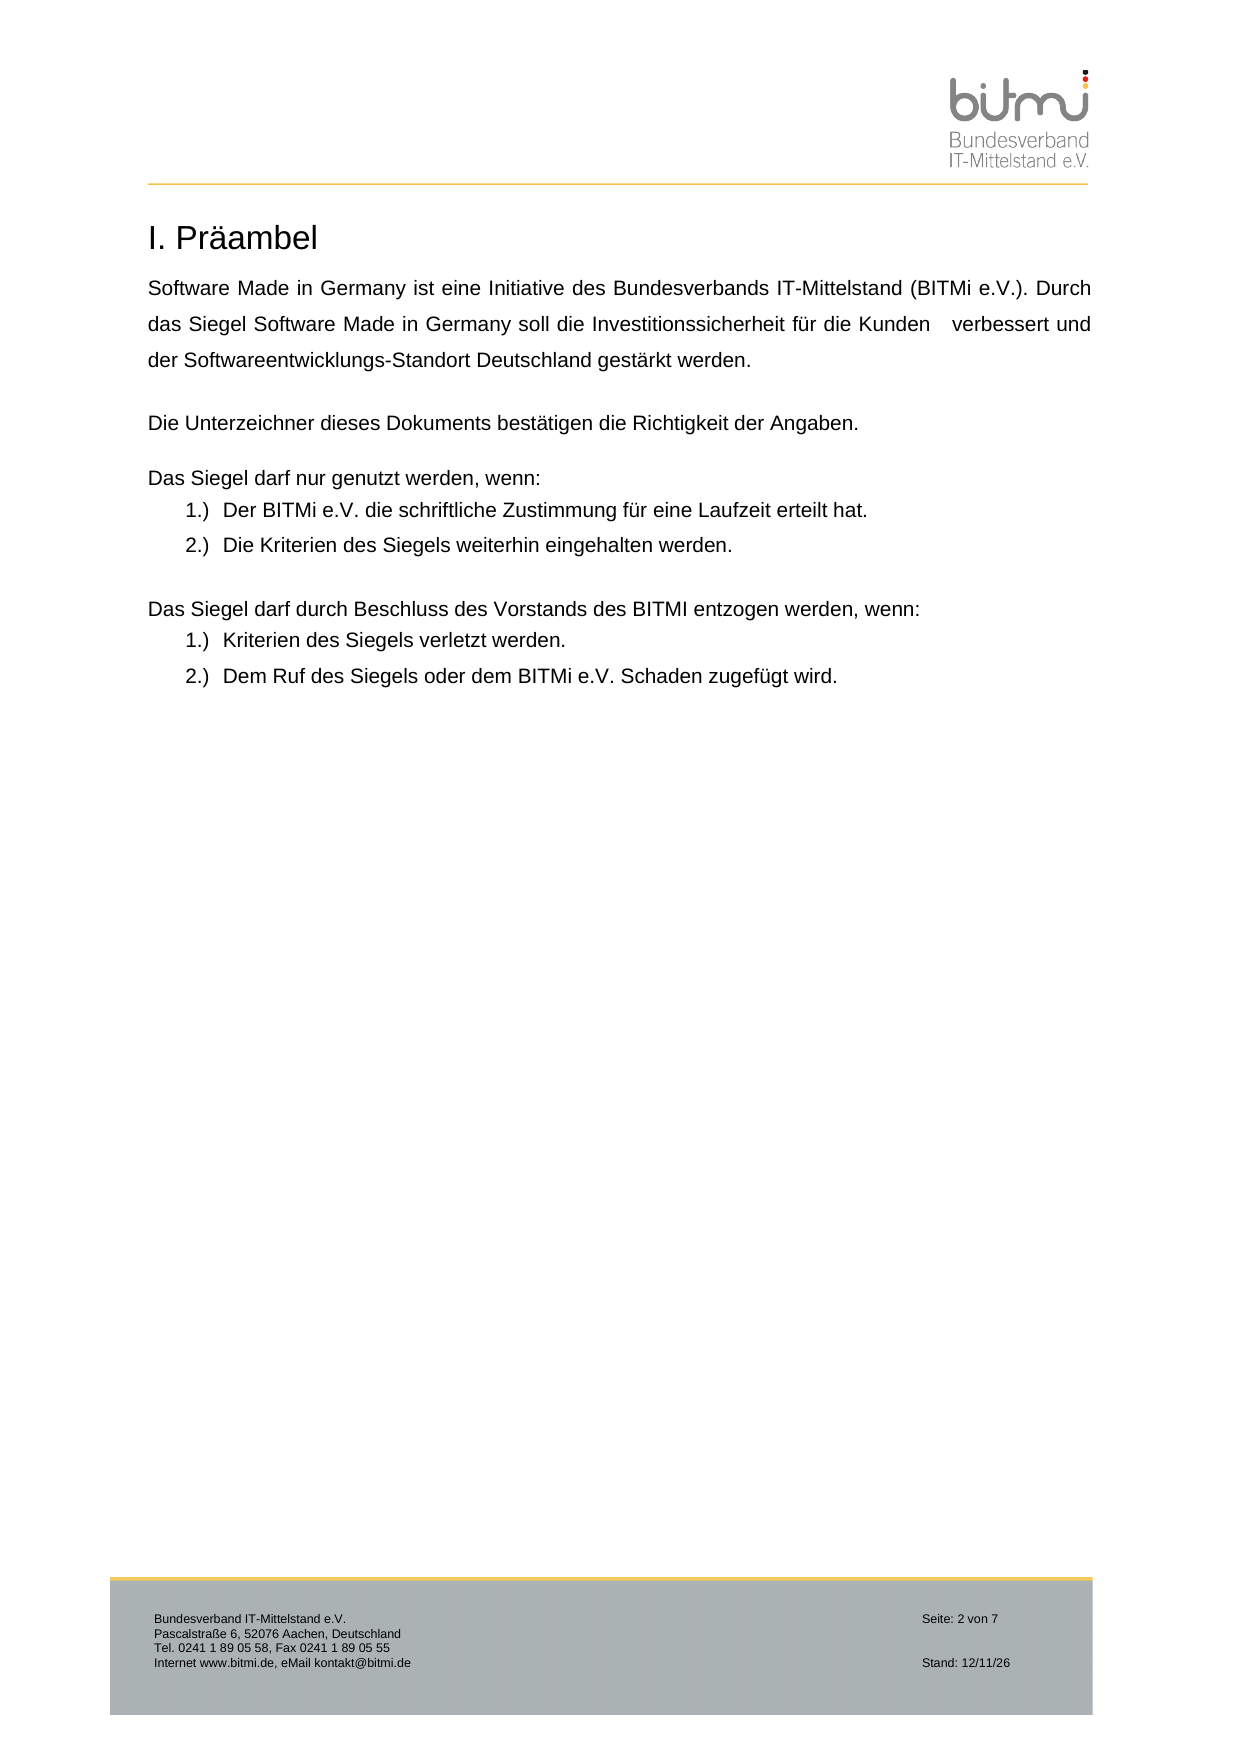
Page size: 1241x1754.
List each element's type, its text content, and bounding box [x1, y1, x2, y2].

list Der BITMi e.V. die schriftliche Zustimmung für eine Laufzeit erteilt hat. [185, 497, 1092, 521]
list Dem Ruf des Siegels oder dem BITMi e.V. Schaden zugefügt wird. [185, 664, 1092, 721]
picture [110, 1577, 1093, 1715]
list I. Präambel [148, 218, 1092, 256]
list Software Made in Germany ist eine Initiative des Bundesverbands IT-Mittelstand (BITMi e.V.). Durch das Siegel Software Made in Germany soll die Investitionssicherheit für die Kunden verbessert und der Softwareentwicklungs-Standort Deutschland gestärkt werden. [148, 276, 1092, 371]
picture [147, 70, 1092, 185]
list Die Unterzeichner dieses Dokuments bestätigen die Richtigkeit der Angaben. [148, 411, 1092, 435]
list Kriterien des Siegels verletzt werden. [185, 628, 1092, 652]
list Das Siegel darf durch Beschluss des Vorstands des BITMI entzogen werden, wenn: [148, 597, 1092, 621]
list Die Kriterien des Siegels weiterhin eingehalten werden. [185, 533, 1092, 557]
list Das Siegel darf nur genutzt werden, wenn: [148, 438, 1092, 490]
